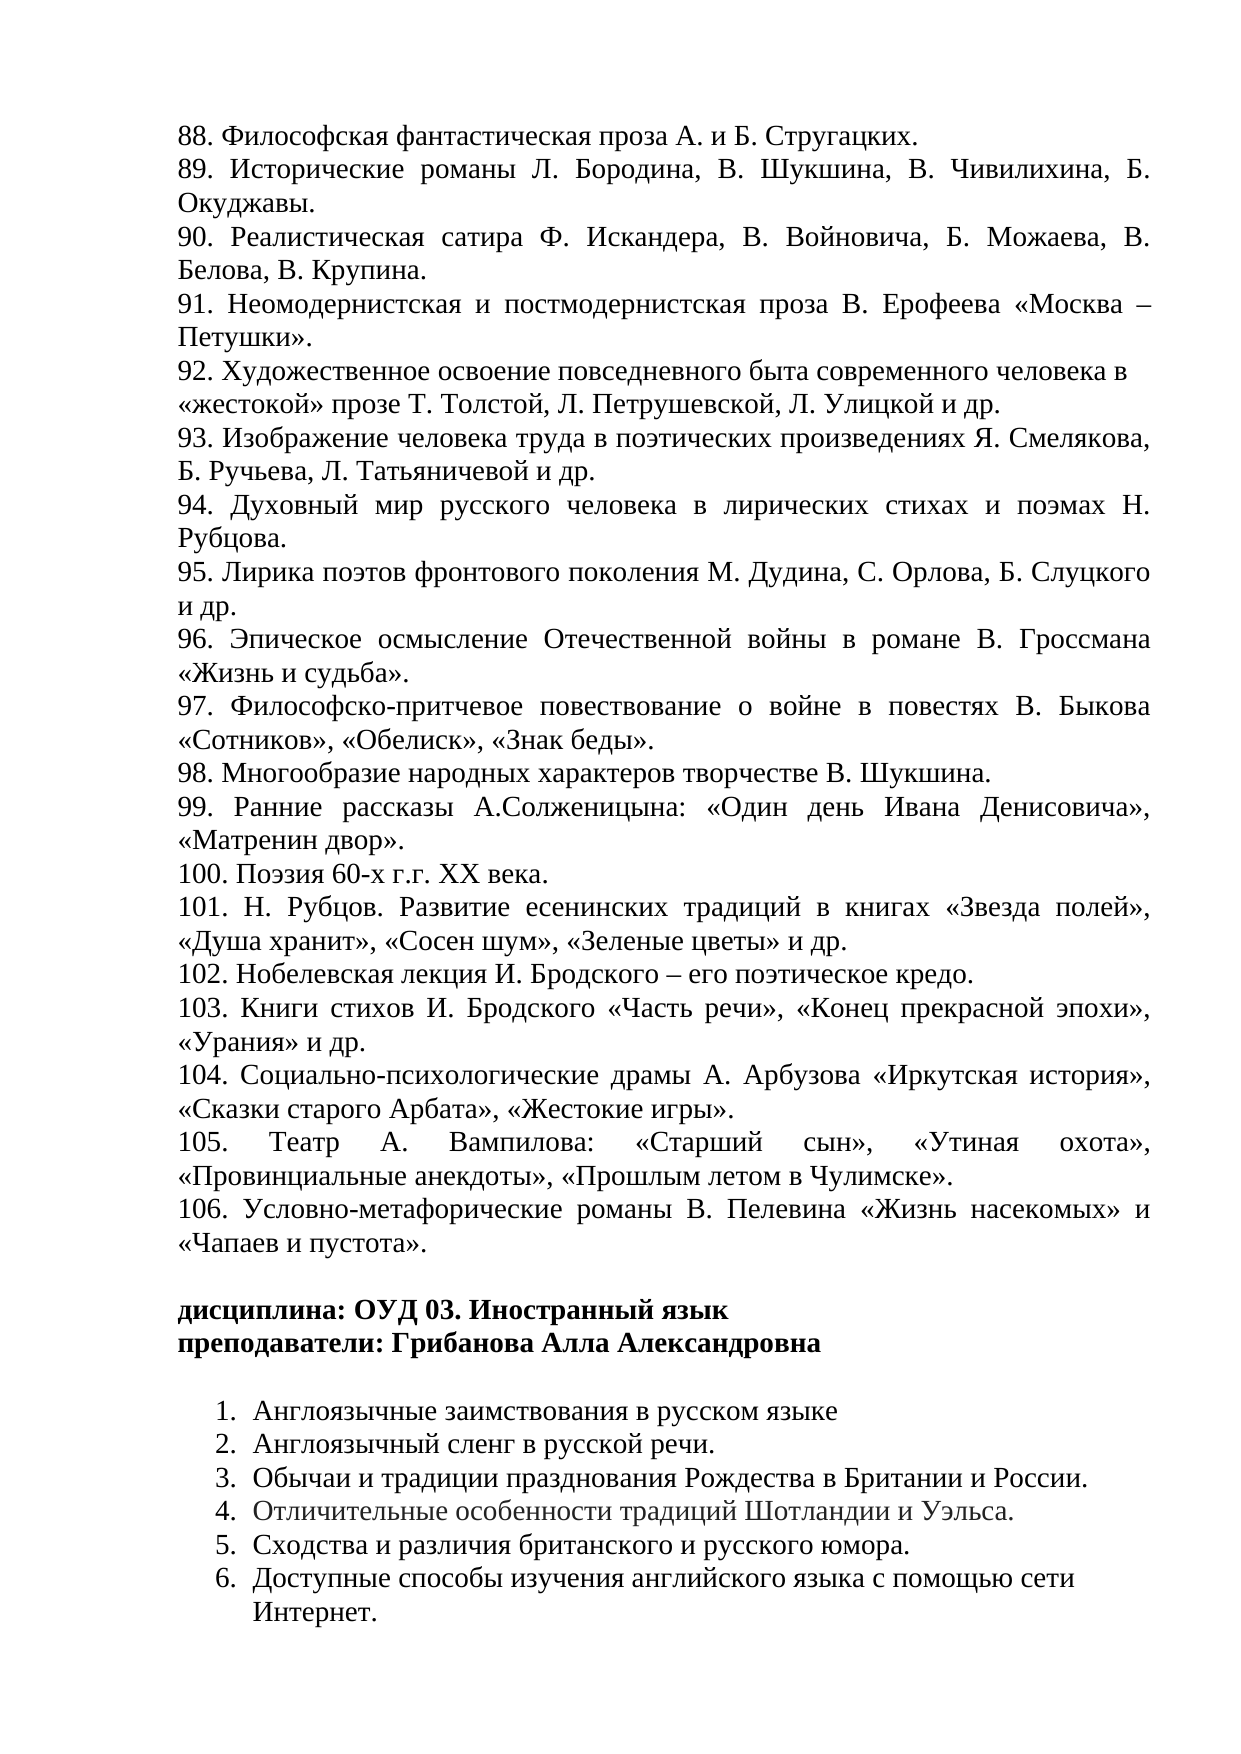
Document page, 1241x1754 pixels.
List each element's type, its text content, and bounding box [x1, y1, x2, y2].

text преподаватели: Грибанова Алла Александровна [177, 1326, 1152, 1359]
text 99. Ранние рассказы А.Солженицына: «Один день Ивана Денисовича», «Матренин двор». [177, 789, 1152, 856]
list Англоязычные заимствования в русском языке [215, 1393, 1152, 1426]
text 101. Н. Рубцов. Развитие есенинских традиций в книгах «Звезда полей», «Душа хранит», «Сосен шум», «Зеленые цветы» и др. [177, 889, 1152, 957]
list Сходства и различия британского и русского юмора. [215, 1527, 1152, 1560]
list Англоязычный сленг в русской речи. [215, 1426, 1152, 1460]
text 92. Художественное освоение повседневного быта современного человека в [177, 353, 1152, 386]
text 94. Духовный мир русского человека в лирических стихах и поэмах Н. Рубцова. [177, 487, 1152, 554]
list Доступные способы изучения английского языка с помощью сети Интернет. [215, 1560, 1152, 1627]
text 104. Социально-психологические драмы А. Арбузова «Иркутская история», «Сказки старого Арбата», «Жестокие игры». [177, 1057, 1152, 1124]
text дисциплина: ОУД 03. Иностранный язык [177, 1292, 1152, 1326]
text 89. Исторические романы Л. Бородина, В. Шукшина, В. Чивилихина, Б. Окуджавы. [177, 152, 1152, 219]
text 97. Философско-притчевое повествование о войне в повестях В. Быкова «Сотников», «Обелиск», «Знак беды». [177, 688, 1152, 755]
text 95. Лирика поэтов фронтового поколения М. Дудина, С. Орлова, Б. Слуцкого и др. [177, 554, 1152, 621]
text 93. Изображение человека труда в поэтических произведениях Я. Смелякова, Б. Ручьева, Л. Татьяничевой и др. [177, 420, 1152, 487]
text 98. Многообразие народных характеров творчестве В. Шукшина. [177, 755, 1152, 789]
text 106. Условно-метафорические романы В. Пелевина «Жизнь насекомых» и «Чапаев и пустота». [177, 1191, 1152, 1258]
list Отличительные особенности традиций Шотландии и Уэльса. [215, 1493, 1152, 1527]
list Обычаи и традиции празднования Рождества в Британии и России. [215, 1460, 1152, 1493]
text 91. Неомодернистская и постмодернистская проза В. Ерофеева «Москва – Петушки». [177, 286, 1152, 353]
text 105. Театр А. Вампилова: «Старший сын», «Утиная охота», «Провинциальные анекдоты», «Прошлым летом в Чулимске». [177, 1124, 1152, 1191]
text 102. Нобелевская лекция И. Бродского – его поэтическое кредо. [177, 957, 1152, 990]
text 88. Философская фантастическая проза А. и Б. Стругацких. [177, 118, 1152, 152]
text 90. Реалистическая сатира Ф. Искандера, В. Войновича, Б. Можаева, В. Белова, В. Крупина. [177, 219, 1152, 286]
text 96. Эпическое осмысление Отечественной войны в романе В. Гроссмана «Жизнь и судьба». [177, 621, 1152, 688]
text 100. Поэзия 60-х г.г. ХХ века. [177, 856, 1152, 889]
text 103. Книги стихов И. Бродского «Часть речи», «Конец прекрасной эпохи», «Урания» и др. [177, 990, 1152, 1057]
text «жестокой» прозе Т. Толстой, Л. Петрушевской, Л. Улицкой и др. [177, 386, 1152, 420]
